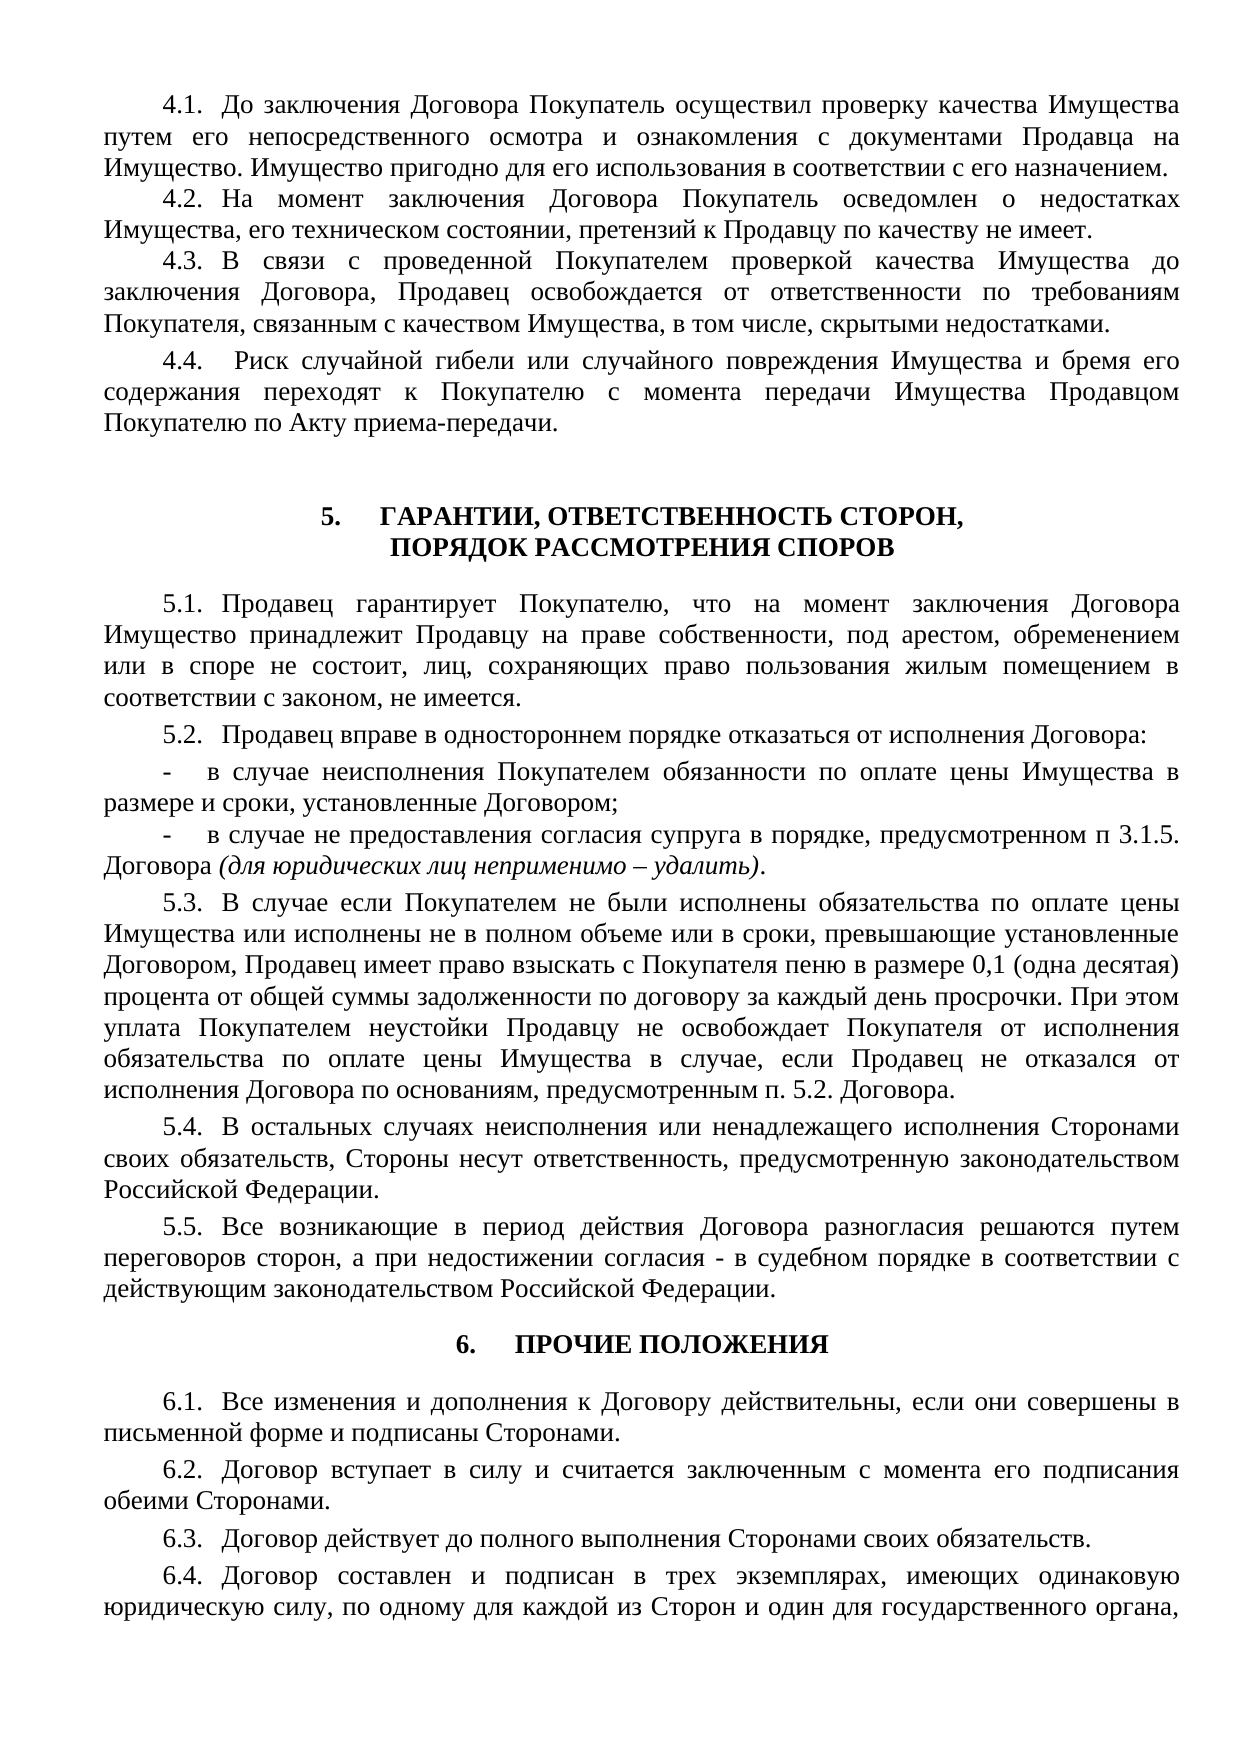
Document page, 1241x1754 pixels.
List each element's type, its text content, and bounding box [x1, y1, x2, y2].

list ПРОЧИЕ ПОЛОЖЕНИЯ [103, 1329, 1181, 1360]
list В связи с проведенной Покупателем проверкой качества Имущества до заключения Договора, Продавец освобождается от ответственности по требованиям Покупателя, связанным с качеством Имущества, в том числе, скрытыми недостатками. [103, 244, 1181, 338]
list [103, 1559, 1181, 1622]
list Продавец гарантирует Покупателю, что на момент заключения Договора Имущество принадлежит Продавцу на праве собственности, под арестом, обременением или в споре не состоит, лиц, сохраняющих право пользования жилым помещением в соответствии с законом, не имеется. [103, 587, 1181, 712]
list Договор вступает в силу и считается заключенным с момента его подписания обеими Сторонами. [103, 1453, 1181, 1516]
list Все возникающие в период действия Договора разногласия решаются путем переговоров сторон, а при недостижении согласия - в судебном порядке в соответствии с действующим законодательством Российской Федерации. [103, 1210, 1181, 1304]
list В случае если Покупателем не были исполнены обязательства по оплате цены Имущества или исполнены не в полном объеме или в сроки, превышающие установленные Договором, Продавец имеет право взыскать с Покупателя пеню в размере 0,1 (одна десятая) процента от общей суммы задолженности по договору за каждый день просрочки. При этом уплата Покупателем неустойки Продавцу не освобождает Покупателя от исполнения обязательства по оплате цены Имущества в случае, если Продавец не отказался от исполнения Договора по основаниям, предусмотренным п. 5.2. Договора. [103, 886, 1181, 1104]
text ПОРЯДОК РАССМОТРЕНИЯ СПОРОВ [103, 531, 1181, 562]
list До заключения Договора Покупатель осуществил проверку качества Имущества путем его непосредственного осмотра и ознакомления с документами Продавца на Имущество. Имущество пригодно для его использования в соответствии с его назначением. [103, 89, 1181, 182]
list Договор действует до полного выполнения Сторонами своих обязательств. [103, 1522, 1181, 1553]
list Продавец вправе в одностороннем порядке отказаться от исполнения Договора: [103, 718, 1181, 749]
list В остальных случаях неисполнения или ненадлежащего исполнения Сторонами своих обязательств, Стороны несут ответственность, предусмотренную законодательством Российской Федерации. [103, 1111, 1181, 1204]
list На момент заключения Договора Покупатель осведомлен о недостатках Имущества, его техническом состоянии, претензий к Продавцу по качеству не имеет. [103, 182, 1181, 244]
list Все изменения и дополнения к Договору действительны, если они совершены в письменной форме и подписаны Сторонами. [103, 1385, 1181, 1447]
list в случае не предоставления согласия супруга в порядке, предусмотренном п 3.1.5. Договора (для юридических лиц неприменимо – удалить). [103, 818, 1181, 880]
list Риск случайной гибели или случайного повреждения Имущества и бремя его содержания переходят к Покупателю с момента передачи Имущества Продавцом Покупателю по Акту приема-передачи. [103, 344, 1181, 437]
list в случае неисполнения Покупателем обязанности по оплате цены Имущества в размере и сроки, установленные Договором; [103, 755, 1181, 818]
list ГАРАНТИИ, ОТВЕТСТВЕННОСТЬ СТОРОН, [103, 500, 1181, 531]
